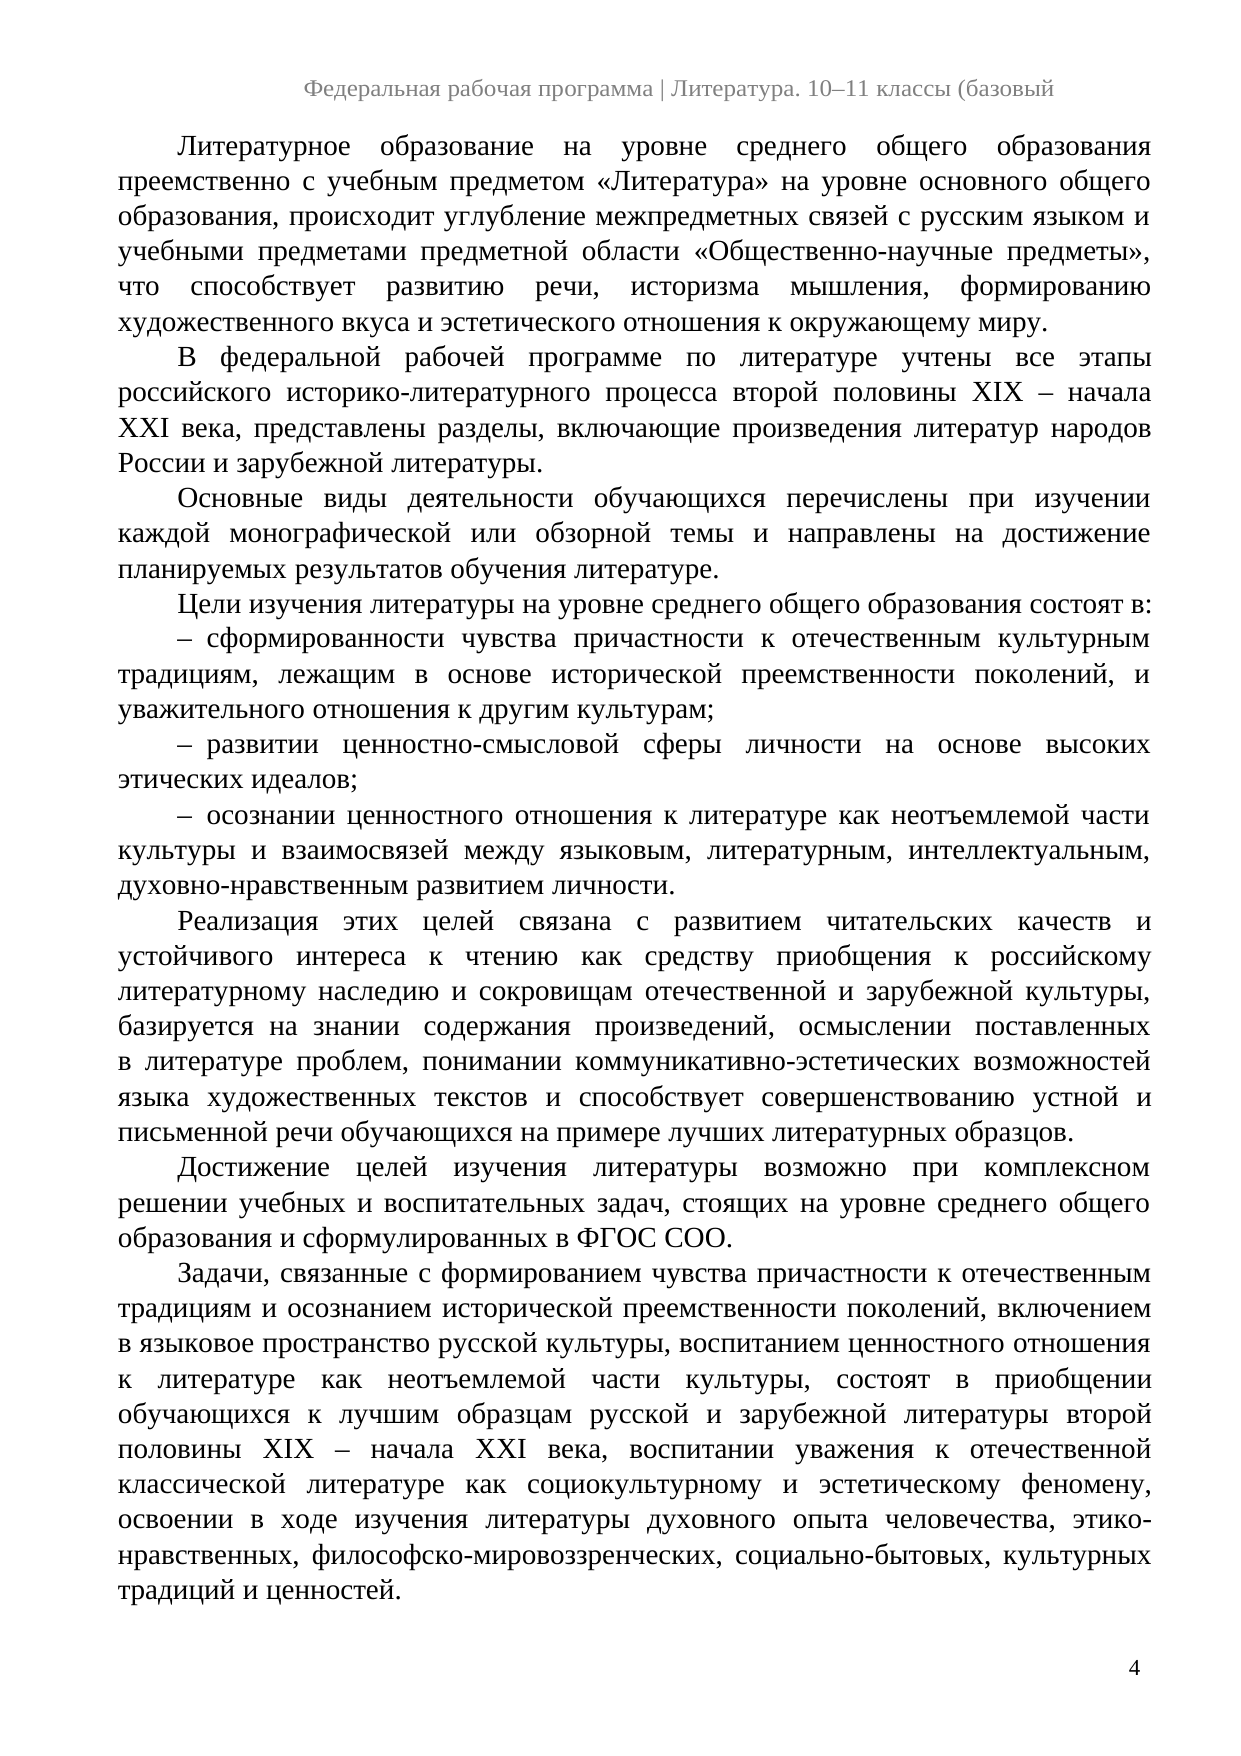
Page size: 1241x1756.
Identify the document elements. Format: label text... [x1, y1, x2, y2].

text Основные виды деятельности обучающихся перечислены при изучении каждой монографической или обзорной темы и направлены на достижение планируемых результатов обучения литературе. [118, 480, 1151, 584]
text Задачи, связанные с формированием чувства причастности к отечественным традициям и осознанием исторической преемственности поколений, включением в языковое пространство русской культуры, воспитанием ценностного отношения к литературе как неотъемлемой части культуры, состоят в приобщении обучающихся к лучшим образцам русской и зарубежной литературы второй половины ХIХ – начала ХХI века, воспитании уважения к отечественной классической литературе как социокультурному и эстетическому феномену, освоении в ходе изучения литературы духовного опыта человечества, этико- нравственных, философско-мировоззренческих, социально-бытовых, культурных традиций и ценностей. [118, 1255, 1152, 1606]
list развитии ценностно-смысловой сферы личности на основе высоких этических идеалов; [118, 726, 1151, 795]
text Реализация этих целей связана с развитием читательских качеств и устойчивого интереса к чтению как средству приобщения к российскому литературному наследию и сокровищам отечественной и зарубежной культуры, базируется на знании содержания произведений, осмыслении поставленных в литературе проблем, понимании коммуникативно-эстетических возможностей языка художественных текстов и способствует совершенствованию устной и письменной речи обучающихся на примере лучших литературных образцов. [118, 903, 1151, 1147]
text Литературное образование на уровне среднего общего образования преемственно с учебным предметом «Литература» на уровне основного общего образования, происходит углубление межпредметных связей с русским языком и учебными предметами предметной области «Общественно-научные предметы», что способствует развитию речи, историзма мышления, формированию художественного вкуса и эстетического отношения к окружающему миру. [118, 128, 1151, 337]
text Цели изучения литературы на уровне среднего общего образования состоят в: [177, 586, 1163, 619]
list сформированности чувства причастности к отечественным культурным традициям, лежащим в основе исторической преемственности поколений, и уважительного отношения к другим культурам; [118, 621, 1150, 724]
list осознании ценностного отношения к литературе как неотъемлемой части культуры и взаимосвязей между языковым, литературным, интеллектуальным, духовно-нравственным развитием личности. [118, 797, 1150, 901]
text В федеральной рабочей программе по литературе учтены все этапы российского историко-литературного процесса второй половины ХIХ – начала ХХI века, представлены разделы, включающие произведения литератур народов России и зарубежной литературы. [118, 339, 1152, 478]
text Достижение целей изучения литературы возможно при комплексном решении учебных и воспитательных задач, стоящих на уровне среднего общего образования и сформулированных в ФГОС СОО. [118, 1149, 1150, 1253]
